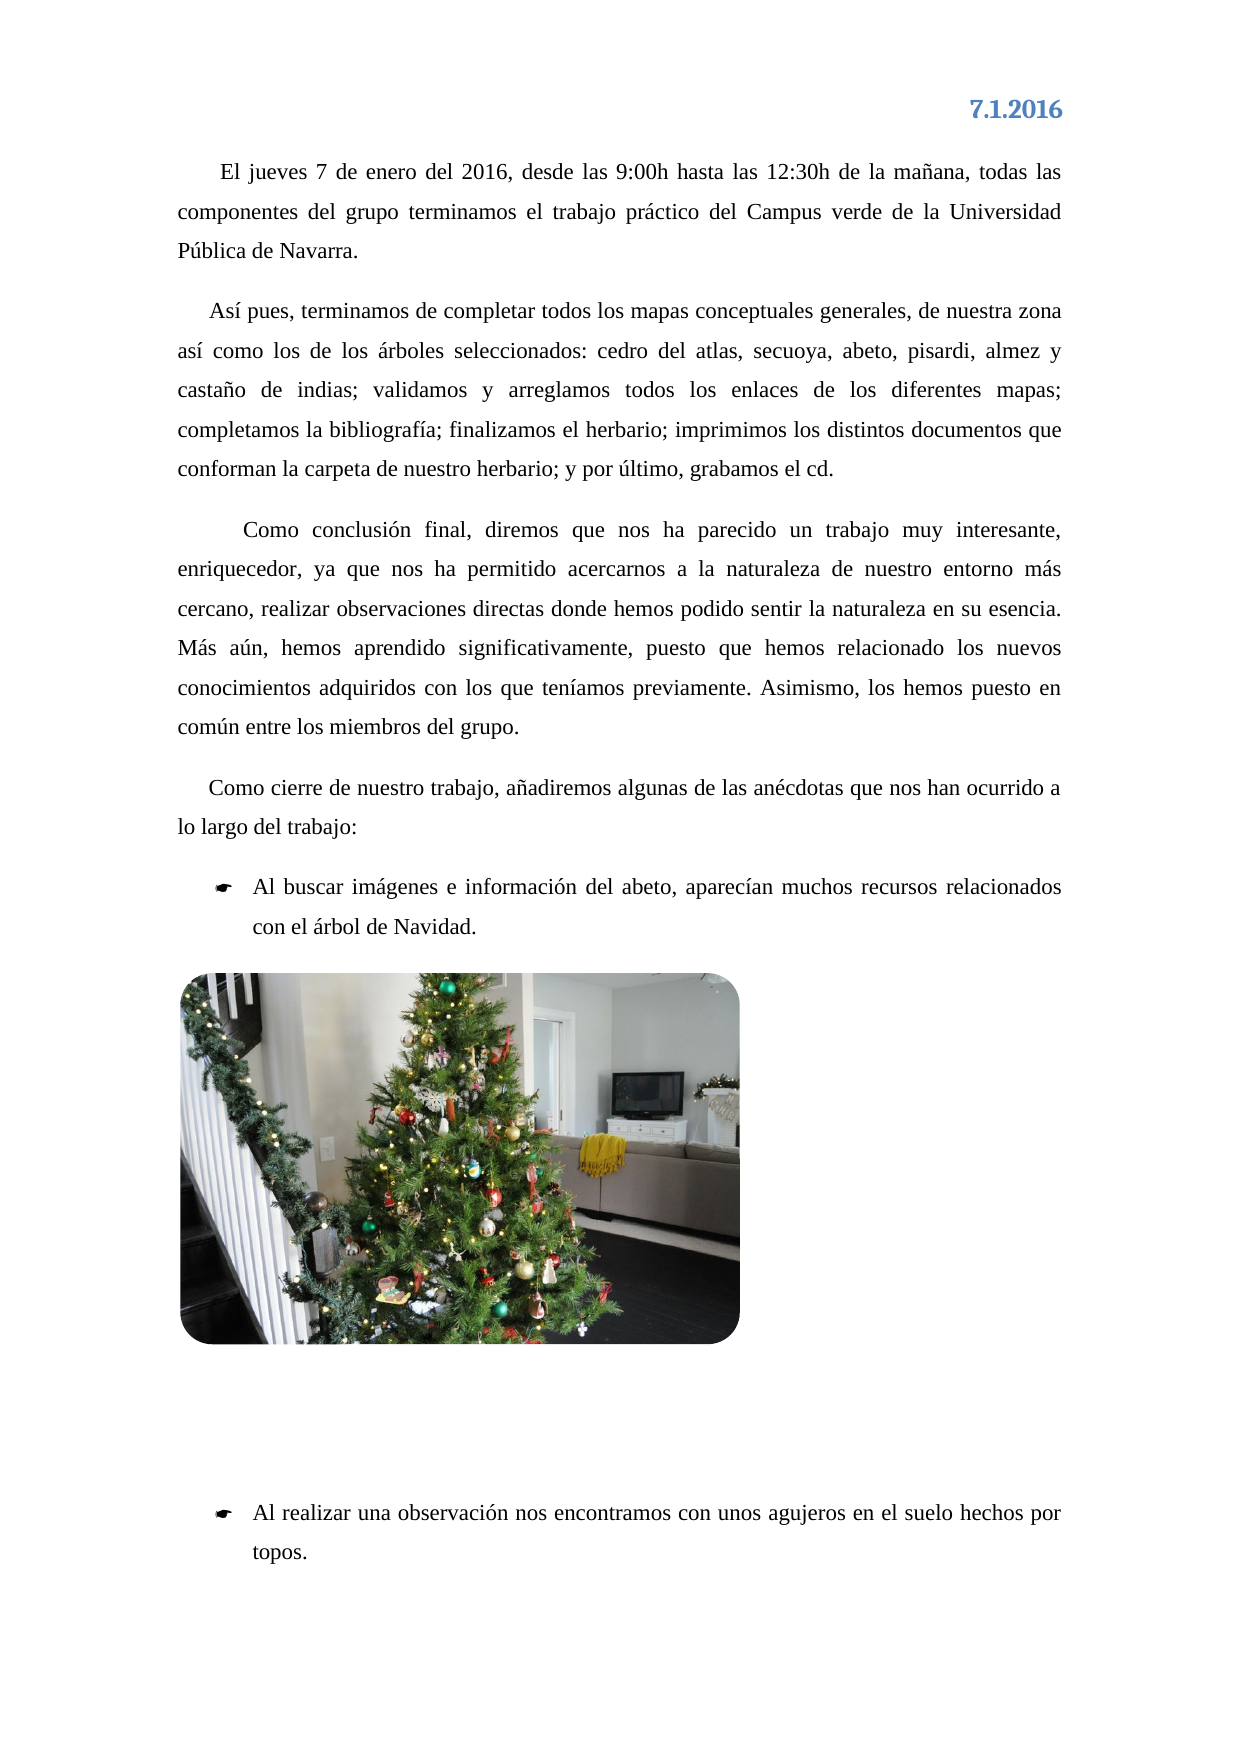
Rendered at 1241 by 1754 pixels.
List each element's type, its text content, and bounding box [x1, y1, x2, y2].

picture [180, 973, 740, 1345]
list Al realizar una observación nos encontramos con unos agujeros en el suelo hechos por topos. [215, 1499, 1063, 1564]
text El jueves 7 de enero del 2016, desde las 9:00h hasta las 12:30h de la mañana, todas las componentes del grupo terminamos el trabajo práctico del Campus verde de la Universidad Pública de Navarra. [177, 158, 1063, 264]
text Así pues, terminamos de completar todos los mapas conceptuales generales, de nuestra zona así como los de los árboles seleccionados: cedro del atlas, secuoya, abeto, pisardi, almez y castaño de indias; validamos y arreglamos todos los enlaces de los diferentes mapas; completamos la bibliografía; finalizamos el herbario; imprimimos los distintos documentos que conforman la carpeta de nuestro herbario; y por último, grabamos el cd. [177, 298, 1063, 482]
list Al buscar imágenes e información del abeto, aparecían muchos recursos relacionados con el árbol de Navidad. [215, 873, 1063, 939]
text Como conclusión final, diremos que nos ha parecido un trabajo muy interesante, enriquecedor, ya que nos ha permitido acercarnos a la naturaleza de nuestro entorno más cercano, realizar observaciones directas donde hemos podido sentir la naturaleza en su esencia. Más aún, hemos aprendido significativamente, puesto que hemos relacionado los nuevos conocimientos adquiridos con los que teníamos previamente. Asimismo, los hemos puesto en común entre los miembros del grupo. [177, 516, 1063, 739]
text Como cierre de nuestro trabajo, añadiremos algunas de las anécdotas que nos han ocurrido a lo largo del trabajo: [177, 773, 1063, 839]
